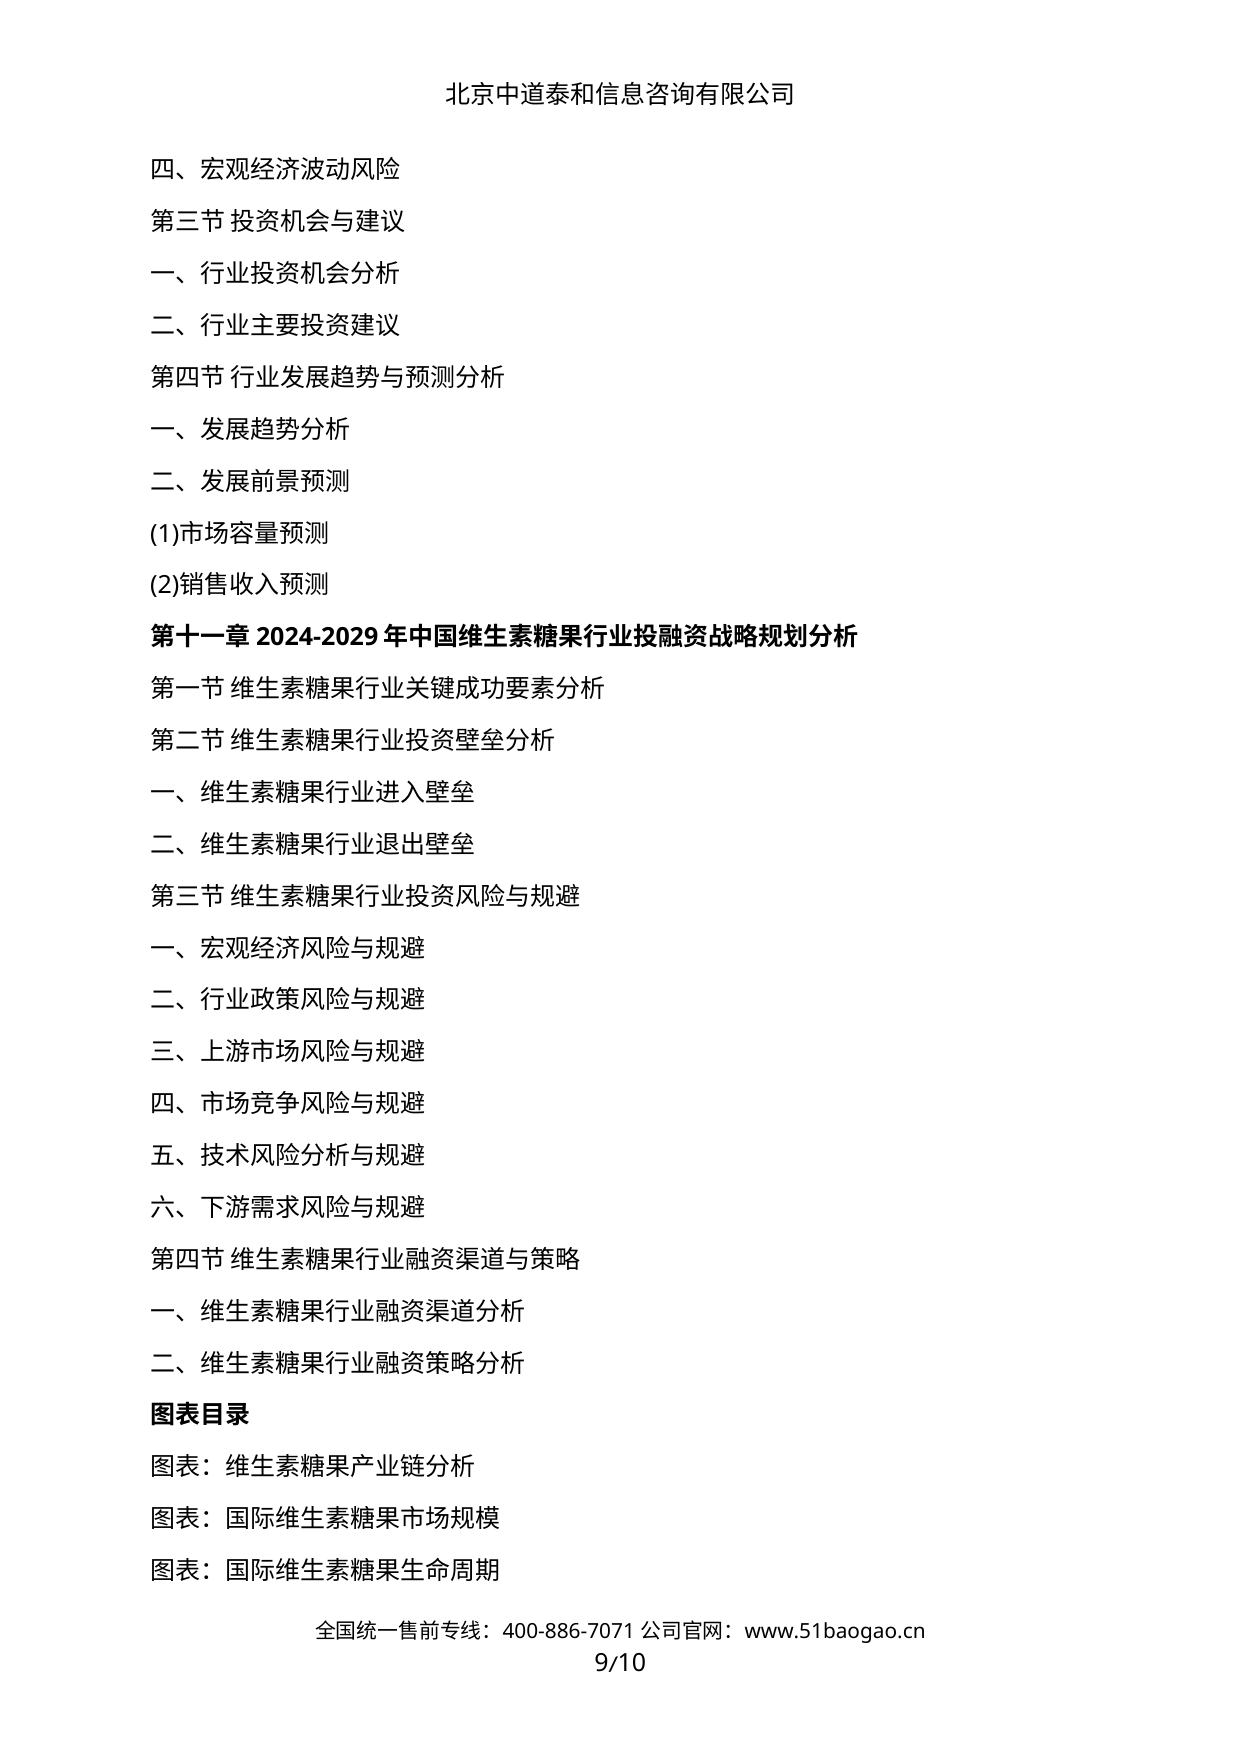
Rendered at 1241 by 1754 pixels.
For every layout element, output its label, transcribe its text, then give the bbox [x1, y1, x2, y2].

text 第四节 维生素糖果行业融资渠道与策略 [150, 1239, 1090, 1276]
text 图表：国际维生素糖果生命周期 [150, 1551, 1090, 1587]
text (2)销售收入预测 [150, 565, 1090, 601]
text 图表目录 [150, 1395, 1090, 1431]
text 二、维生素糖果行业融资策略分析 [150, 1343, 1090, 1379]
text 二、行业政策风险与规避 [150, 980, 1090, 1016]
text 二、行业主要投资建议 [150, 306, 1090, 342]
text 图表：国际维生素糖果市场规模 [150, 1499, 1090, 1535]
text 第三节 投资机会与建议 [150, 202, 1090, 238]
text 第十一章 2024-2029年中国维生素糖果行业投融资战略规划分析 [150, 617, 1090, 653]
text 第三节 维生素糖果行业投资风险与规避 [150, 876, 1090, 912]
text (1)市场容量预测 [150, 513, 1090, 549]
text 三、上游市场风险与规避 [150, 1032, 1090, 1068]
text 一、行业投资机会分析 [150, 254, 1090, 290]
text 四、宏观经济波动风险 [150, 150, 1090, 186]
text 一、维生素糖果行业进入壁垒 [150, 772, 1090, 809]
text 第一节 维生素糖果行业关键成功要素分析 [150, 669, 1090, 705]
text 第二节 维生素糖果行业投资壁垒分析 [150, 721, 1090, 757]
text 一、宏观经济风险与规避 [150, 928, 1090, 964]
text 一、维生素糖果行业融资渠道分析 [150, 1291, 1090, 1327]
text 五、技术风险分析与规避 [150, 1136, 1090, 1172]
text 四、市场竞争风险与规避 [150, 1084, 1090, 1120]
text 图表：维生素糖果产业链分析 [150, 1447, 1090, 1483]
text 一、发展趋势分析 [150, 409, 1090, 446]
text 六、下游需求风险与规避 [150, 1187, 1090, 1224]
text 二、维生素糖果行业退出壁垒 [150, 824, 1090, 861]
text 第四节 行业发展趋势与预测分析 [150, 357, 1090, 394]
text 二、发展前景预测 [150, 461, 1090, 497]
